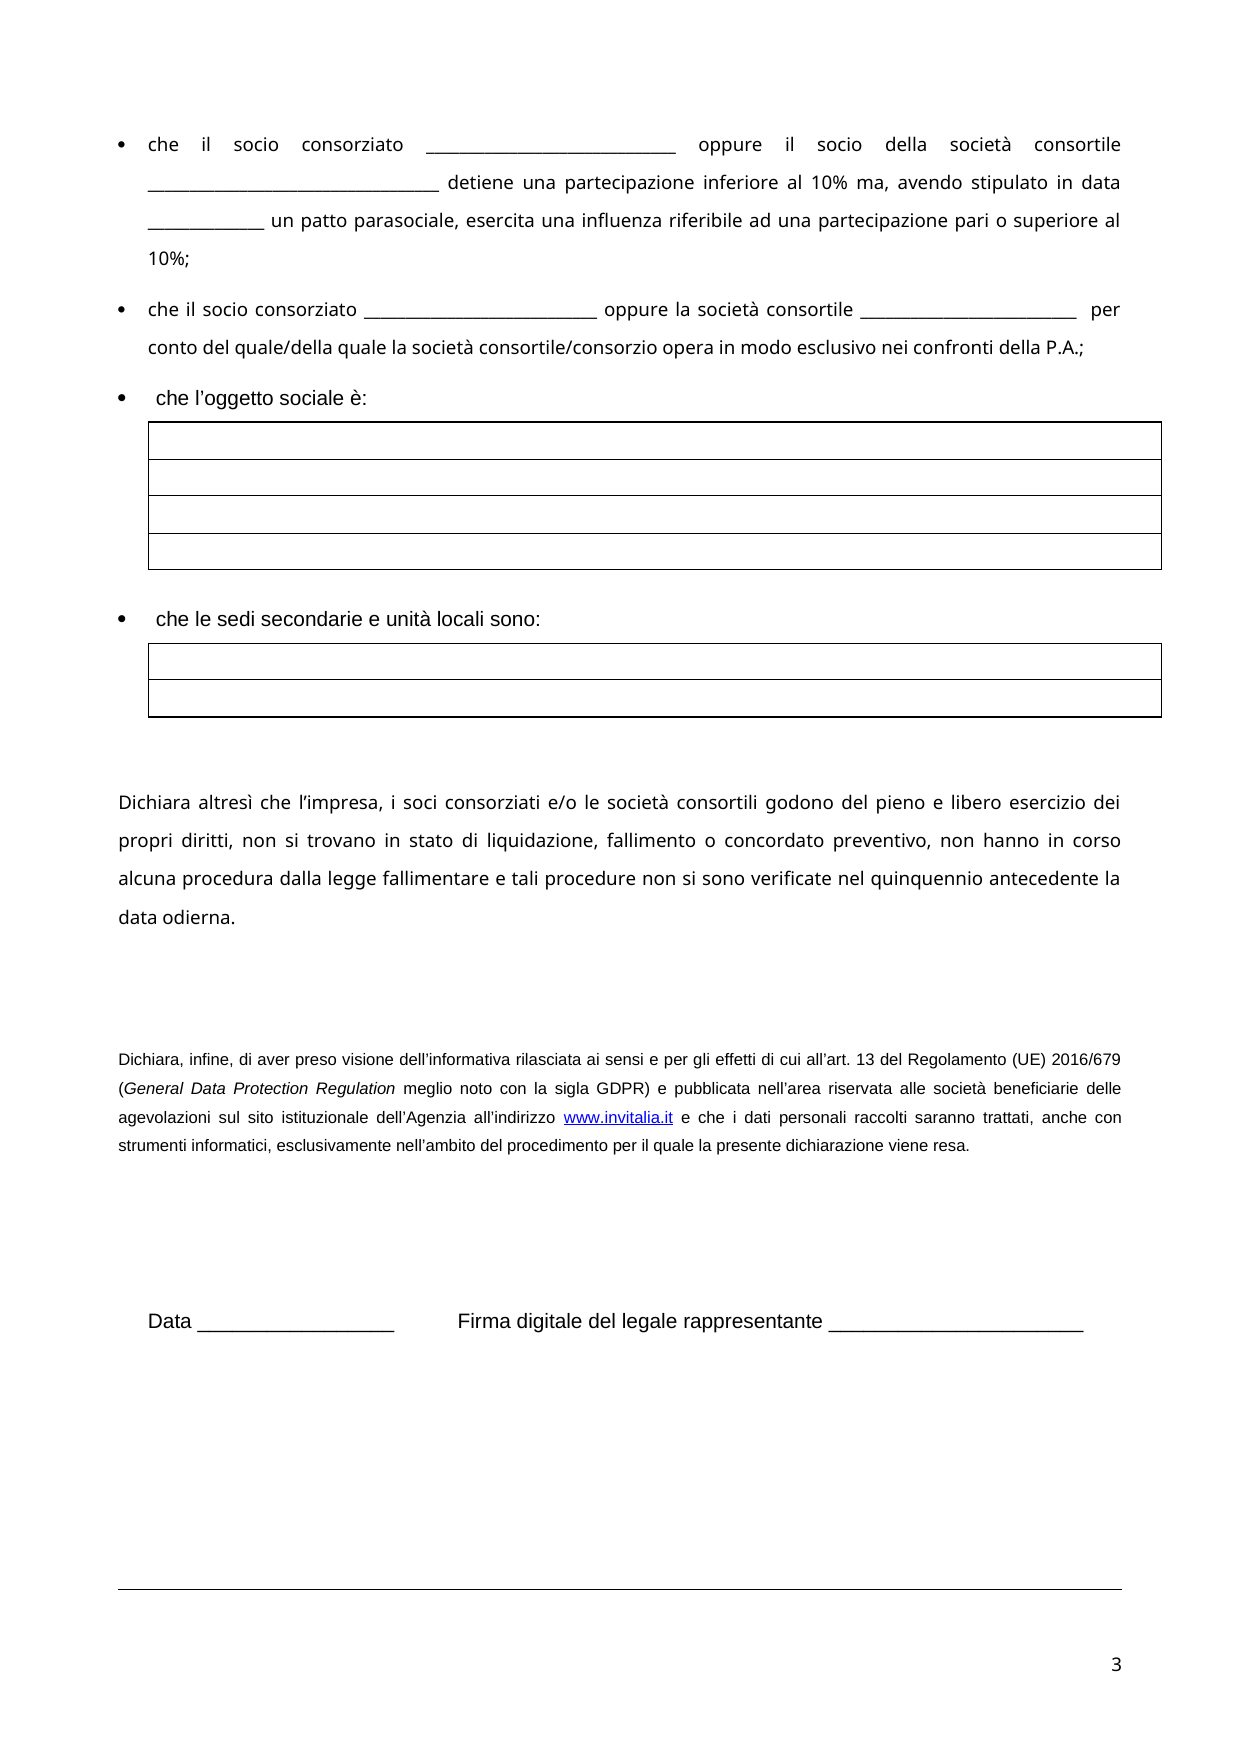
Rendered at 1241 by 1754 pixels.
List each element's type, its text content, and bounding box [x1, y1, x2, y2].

list che il socio consorziato ____________________________ oppure la società consortile __________________________ per conto del quale/della quale la società consortile/consorzio opera in modo esclusivo nei confronti della P.A.; [118, 296, 1122, 360]
table_cell [149, 460, 1161, 495]
list che il socio consorziato ______________________________ oppure il socio della società consortile ___________________________________ detiene una partecipazione inferiore al 10% ma, avendo stipulato in data ______________ un patto parasociale, esercita una influenza riferibile ad una partecipazione pari o superiore al 10%; [118, 131, 1122, 271]
table_header [149, 423, 1161, 458]
text Dichiara altresì che l’impresa, i soci consorziati e/o le società consortili godono del pieno e libero esercizio dei propri diritti, non si trovano in stato di liquidazione, fallimento o concordato preventivo, non hanno in corso alcuna procedura dalla legge fallimentare e tali procedure non si sono verificate nel quinquennio antecedente la data odierna. [118, 789, 1122, 929]
text Data _________________ Firma digitale del legale rappresentante ______________________ [148, 1309, 1122, 1333]
table_header [149, 644, 1161, 679]
text Dichiara, infine, di aver preso visione dell’informativa rilasciata ai sensi e per gli effetti di cui all’art. 13 del Regolamento (UE) 2016/679 (General Data Protection Regulation meglio noto con la sigla GDPR) e pubblicata nell’area riservata alle società beneficiarie delle agevolazioni sul sito istituzionale dell’Agenzia all’indirizzo www.invitalia.it e che i dati personali raccolti saranno trattati, anche con strumenti informatici, esclusivamente nell’ambito del procedimento per il quale la presente dichiarazione viene resa. [118, 1050, 1122, 1155]
table_cell [149, 680, 1161, 716]
table_cell [149, 534, 1161, 569]
list che le sedi secondarie e unità locali sono: [118, 606, 1122, 630]
list che l’oggetto sociale è: [118, 385, 1122, 409]
table_cell [149, 496, 1161, 532]
